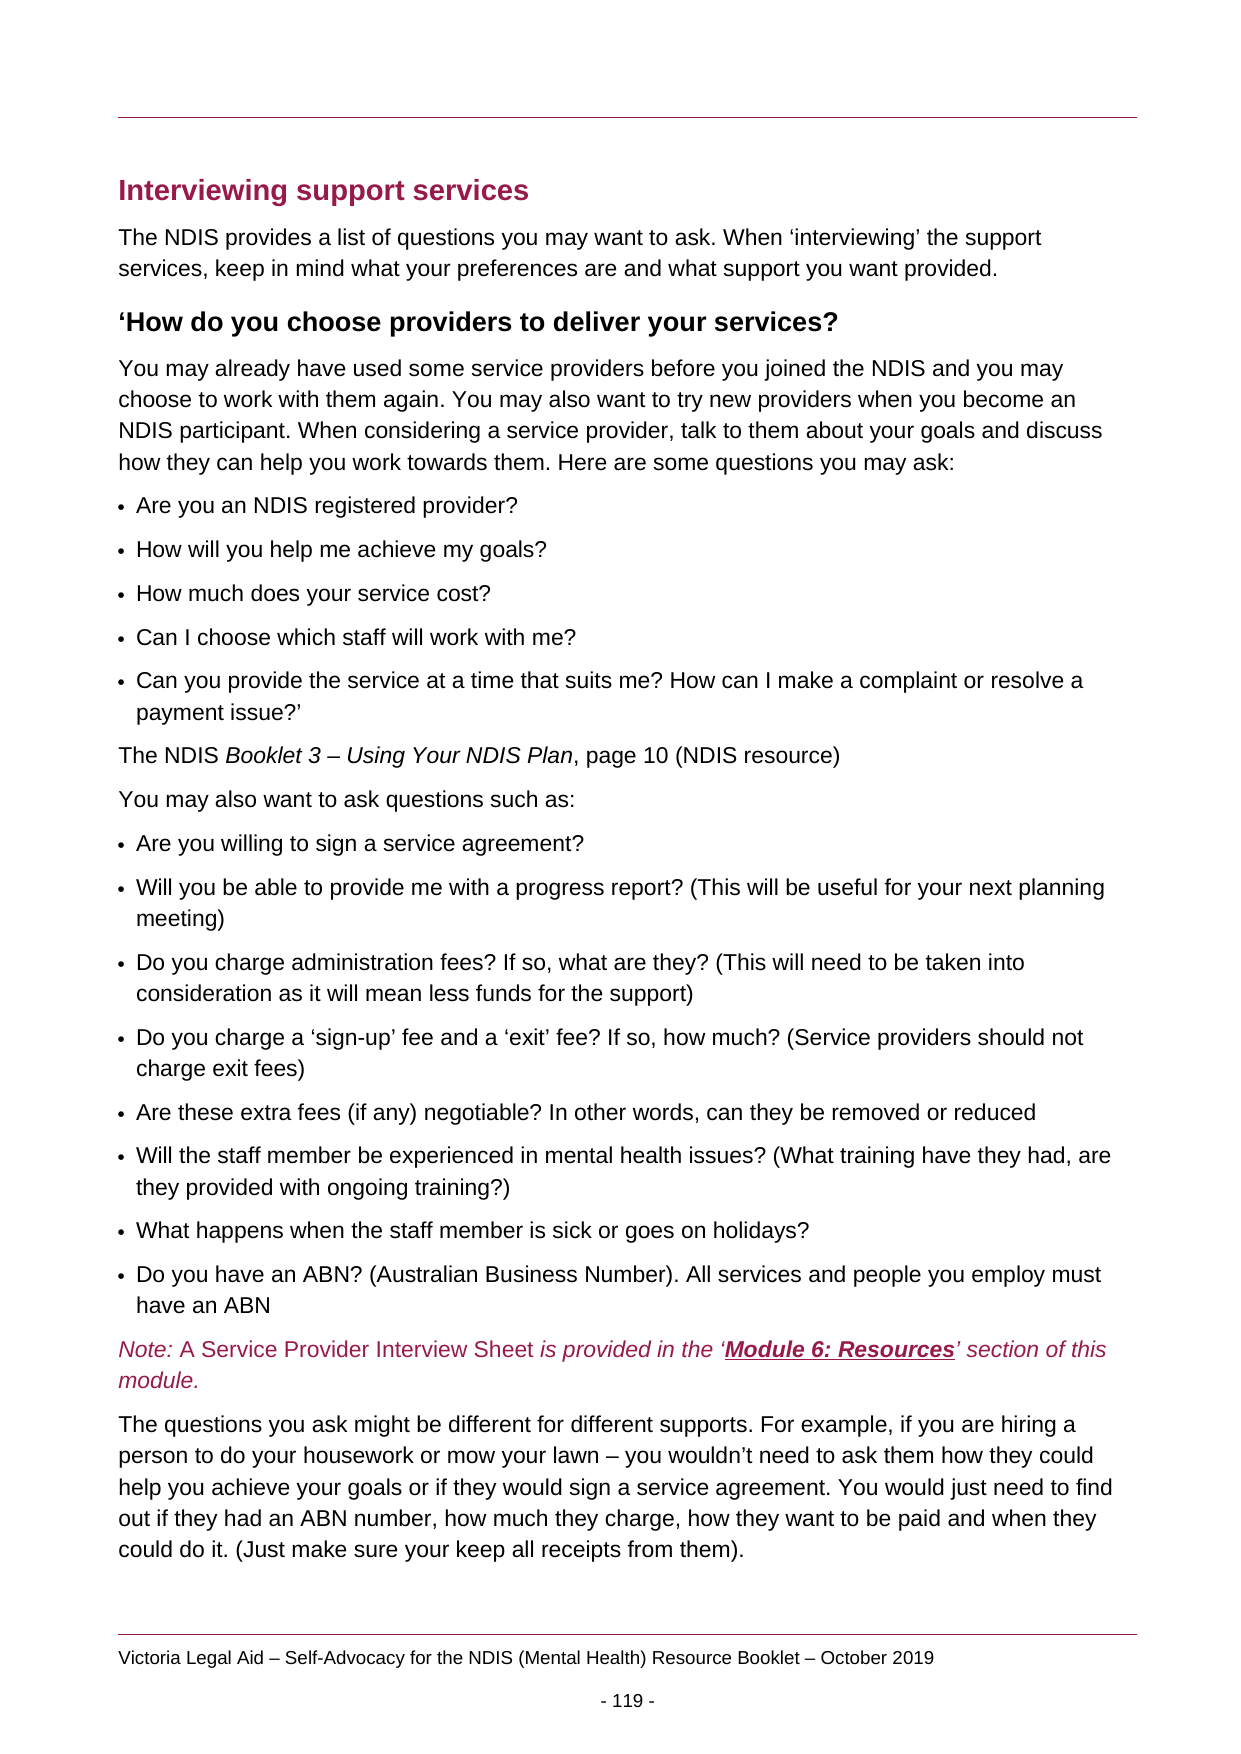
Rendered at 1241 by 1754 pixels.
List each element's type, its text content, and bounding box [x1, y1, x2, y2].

text How much does your service cost? [118, 575, 1137, 606]
text You may also want to ask questions such as: [118, 781, 1137, 812]
text How will you help me achieve my goals? [118, 531, 1137, 562]
text Can you provide the service at a time that suits me? How can I make a complaint or resolve a payment issue?’ [118, 662, 1137, 725]
text Are these extra fees (if any) negotiable? In other words, can they be removed or reduced [118, 1094, 1137, 1125]
text Will you be able to provide me with a progress report? (This will be useful for your next planning meeting) [118, 869, 1137, 931]
text The questions you ask might be different for different supports. For example, if you are hiring a person to do your housework or mow your lawn – you wouldn’t need to ask them how they could help you achieve your goals or if they would sign a service agreement. You would just need to find out if they had an ABN number, how much they charge, how they want to be paid and when they could do it. (Just make sure your keep all receipts from them). [118, 1406, 1137, 1562]
text Will the staff member be experienced in mental health issues? (What training have they had, are they provided with ongoing training?) [118, 1137, 1137, 1200]
text The NDIS provides a list of questions you may want to ask. When ‘interviewing’ the support services, keep in mind what your preferences are and what support you want provided. [118, 219, 1137, 281]
text The NDIS Booklet 3 – Using Your NDIS Plan, page 10 (NDIS resource) [118, 737, 1137, 769]
text Do you charge administration fees? If so, what are they? (This will need to be taken into consideration as it will mean less funds for the support) [118, 944, 1137, 1006]
text What happens when the staff member is sick or goes on holidays? [118, 1212, 1137, 1244]
text Do you have an ABN? (Australian Business Number). All services and people you employ must have an ABN [118, 1256, 1137, 1319]
text Do you charge a ‘sign-up’ fee and a ‘exit’ fee? If so, how much? (Service providers should not charge exit fees) [118, 1019, 1137, 1081]
subtitle ‘How do you choose providers to deliver your services? [118, 306, 1137, 337]
text Note: A Service Provider Interview Sheet is provided in the ‘Module 6: Resources’ section of this module. [118, 1331, 1137, 1394]
text Are you willing to sign a service agreement? [118, 825, 1137, 856]
text Are you an NDIS registered provider? [118, 487, 1137, 519]
text You may already have used some service providers before you joined the NDIS and you may choose to work with them again. You may also want to try new providers when you become an NDIS participant. When considering a service provider, talk to them about your goals and discuss how they can help you work towards them. Here are some questions you may ask: [118, 350, 1137, 475]
text Can I choose which staff will work with me? [118, 619, 1137, 650]
subtitle Interviewing support services [118, 173, 1137, 206]
